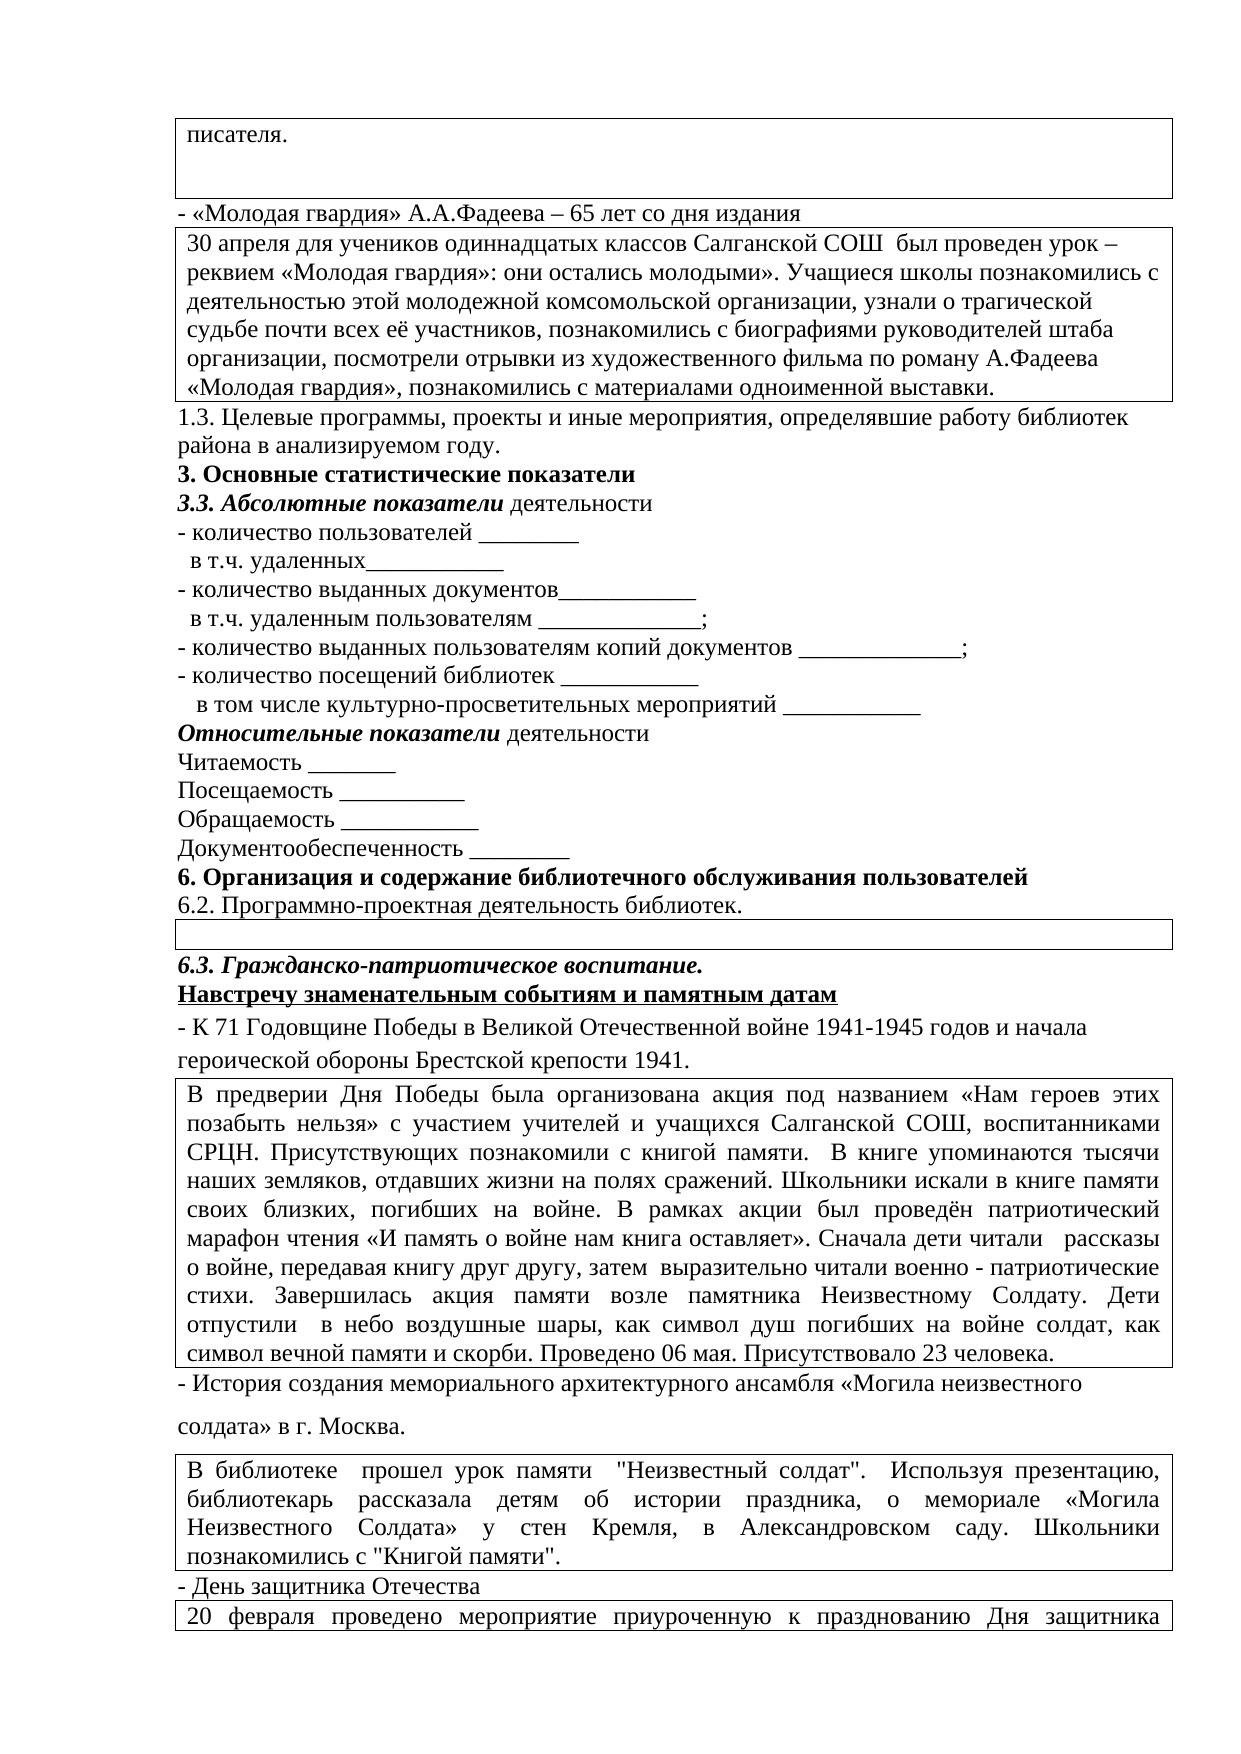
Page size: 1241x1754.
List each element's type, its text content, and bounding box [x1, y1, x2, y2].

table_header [176, 1601, 1172, 1629]
table_header В предверии Дня Победы была организована акция под названием «Нам героев этих позабыть нельзя» с участием учителей и учащихся Салганской СОШ, воспитанниками СРЦН. Присутствующих познакомили с книгой памяти. В книге упоминаются тысячи наших земляков, отдавших жизни на полях сражений. Школьники искали в книге памяти своих близких, погибших на войне. В рамках акции был проведён патриотический марафон чтения «И память о войне нам книга оставляет». Сначала дети читали рассказы о войне, передавая книгу друг другу, затем выразительно читали военно - патриотические стихи. Завершилась акция памяти возле памятника Неизвестному Солдату. Дети отпустили в небо воздушные шары, как символ душ погибших на войне солдат, как символ вечной памяти и скорби. Проведено 06 мая. Присутствовало 23 человека. [176, 1079, 1172, 1367]
text Читаемость _______ [177, 747, 1152, 776]
text в т.ч. удаленным пользователям _____________; [177, 603, 1152, 632]
text Навстречу знаменательным событиям и памятным датам [177, 979, 1152, 1008]
table_header 30 апреля для учеников одиннадцатых классов Салганской СОШ был проведен урок – реквием «Молодая гвардия»: они остались молодыми». Учащиеся школы познакомились с деятельностью этой молодежной комсомольской организации, узнали о трагической судьбе почти всех её участников, познакомились с биографиями руководителей штаба организации, посмотрели отрывки из художественного фильма по роману А.Фадеева «Молодая гвардия», познакомились с материалами одноименной выставки. [176, 228, 1172, 401]
text - количество выданных пользователям копий документов _____________; [177, 632, 1152, 661]
text - количество пользователей ________ [177, 517, 1152, 546]
text 3.3. Абсолютные показатели деятельности [177, 488, 1152, 517]
text в том числе культурно-просветительных мероприятий ___________ [177, 689, 1152, 718]
text 6.2. Программно-проектная деятельность библиотек. [177, 891, 1152, 919]
text - К 71 Годовщине Победы в Великой Отечественной войне 1941-1945 годов и начала героической обороны Брестской крепости 1941. [177, 1012, 1152, 1074]
text Обращаемость ___________ [177, 804, 1152, 833]
table_header В библиотеке прошел урок памяти "Неизвестный солдат". Используя презентацию, библиотекарь рассказала детям об истории праздника, о мемориале «Могила Неизвестного Солдата» у стен Кремля, в Александровском саду. Школьники познакомились с "Книгой памяти". [176, 1455, 1172, 1570]
text - День защитника Отечества [177, 1571, 1152, 1600]
text - количество выданных документов___________ [177, 574, 1152, 603]
text 6. Организация и содержание библиотечного обслуживания пользователей [177, 862, 1152, 891]
text Относительные показатели деятельности [177, 718, 1152, 747]
text - количество посещений библиотек ___________ [177, 661, 1152, 689]
text 3. Основные статистические показатели [177, 459, 1152, 488]
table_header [176, 119, 1172, 197]
text Посещаемость __________ [177, 776, 1152, 804]
text - «Молодая гвардия» А.А.Фадеева – 65 лет со дня издания [177, 199, 1152, 227]
text - История создания мемориального архитектурного ансамбля «Могила неизвестного солдата» в г. Москва. [177, 1368, 1152, 1439]
text Документообеспеченность ________ [177, 833, 1152, 862]
table_header [176, 920, 1172, 949]
text 6.3. Гражданско-патриотическое воспитание. [177, 950, 1152, 979]
text в т.ч. удаленных___________ [177, 546, 1152, 574]
text 1.3. Целевые программы, проекты и иные мероприятия, определявшие работу библиотек района в анализируемом году. [177, 402, 1152, 459]
